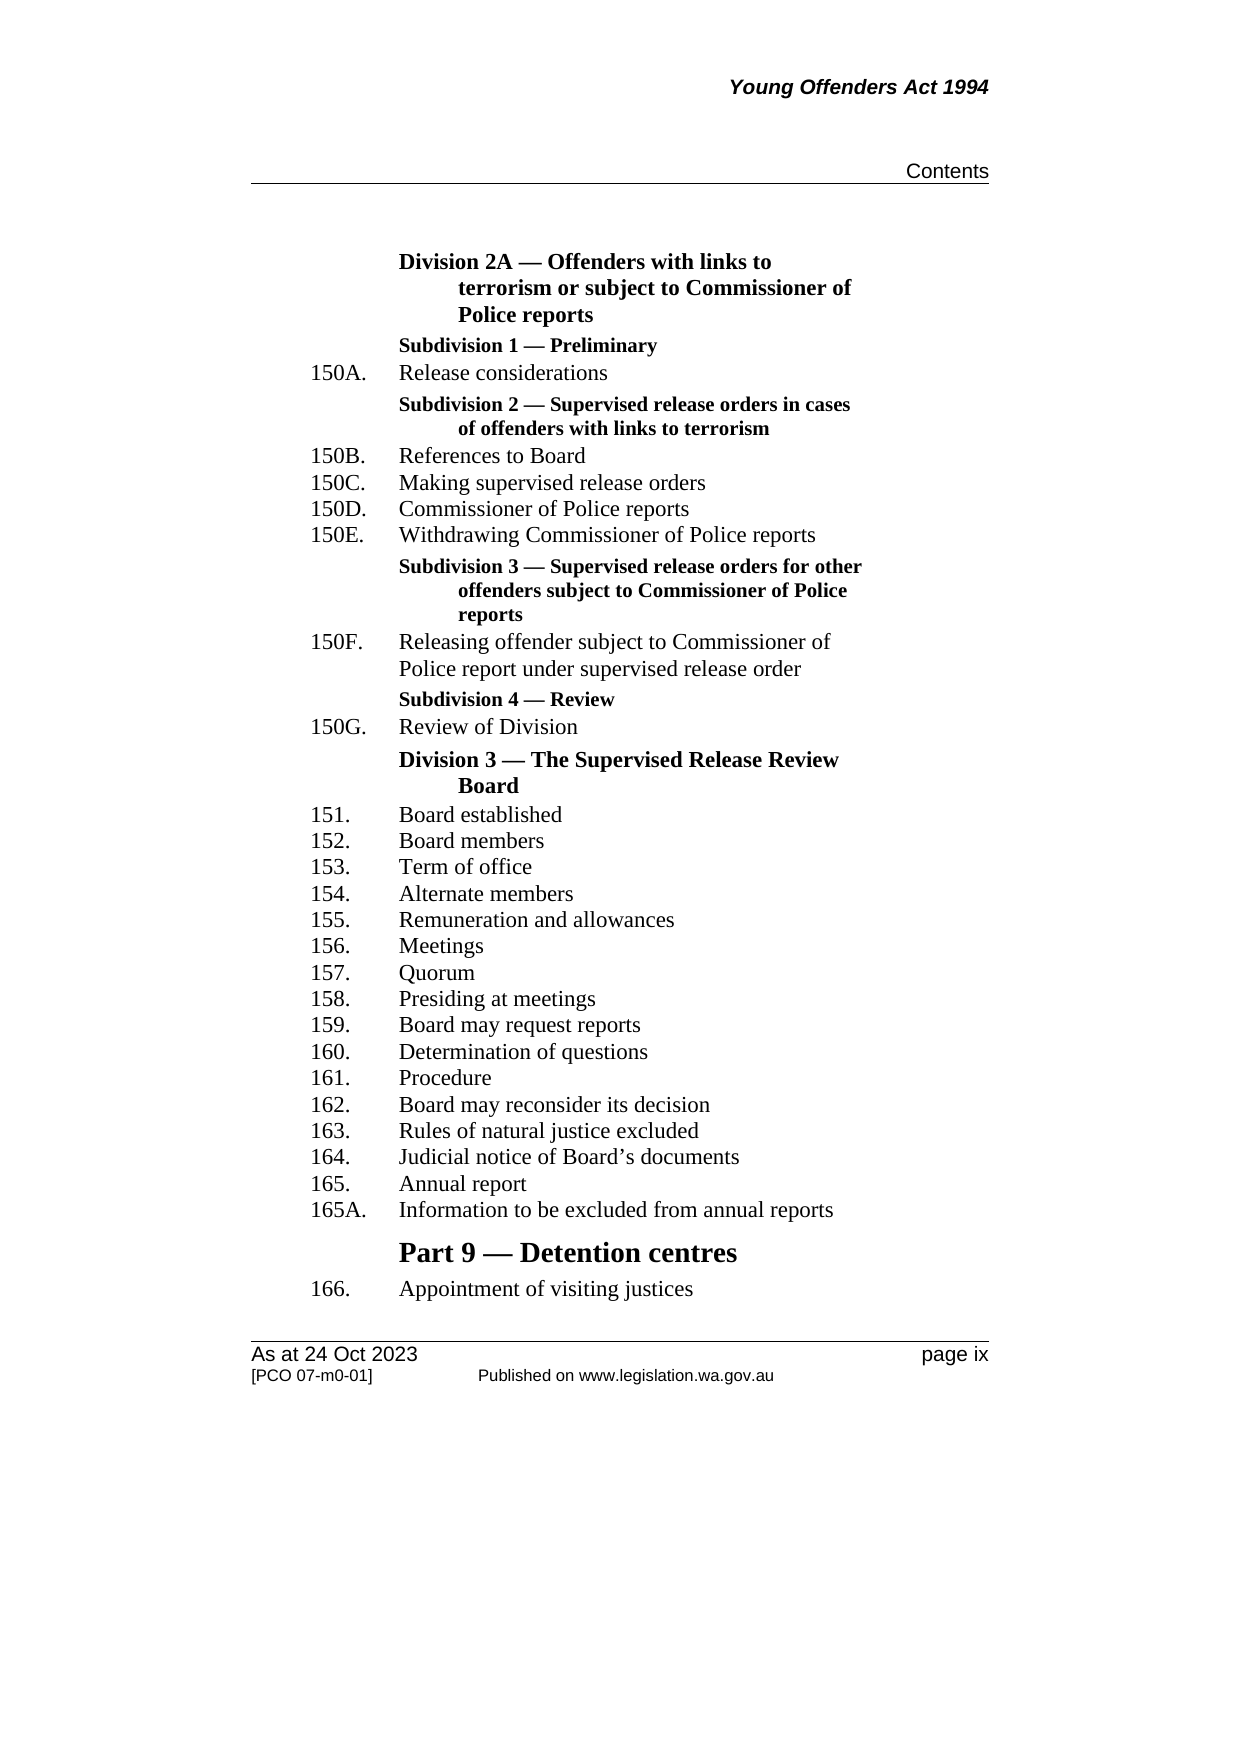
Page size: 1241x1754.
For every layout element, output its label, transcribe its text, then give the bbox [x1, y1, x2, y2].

text 156. Meetings 147 [310, 932, 871, 959]
text 150B. References to Board 139 [310, 442, 871, 469]
text 165. Annual report 150 [310, 1170, 871, 1196]
text 155. Remuneration and allowances 147 [310, 906, 871, 932]
text 151. Board established 143 [310, 801, 871, 827]
text 153. Term of office 145 [310, 853, 871, 880]
text 150C. Making supervised release orders 140 [310, 469, 871, 495]
text 150F. Releasing offender subject to Commissioner of Police report under supervised release order 142 [310, 628, 871, 681]
text Part 9 — Detention centres [399, 1235, 871, 1268]
text Division 2A — Offenders with links to terrorism or subject to Commissioner of Police reports [399, 248, 871, 327]
text Subdivision 3 — Supervised release orders for other offenders subject to Commissioner of Police reports [399, 554, 871, 626]
text 162. Board may reconsider its decision 149 [310, 1091, 871, 1117]
text 159. Board may request reports 148 [310, 1012, 871, 1038]
text 150E. Withdrawing Commissioner of Police reports 141 [310, 521, 871, 548]
text 158. Presiding at meetings 148 [310, 985, 871, 1012]
text Subdivision 2 — Supervised release orders in cases of offenders with links to terrorism [399, 392, 871, 440]
text 166. Appointment of visiting justices 153 [310, 1275, 871, 1301]
text 161. Procedure 149 [310, 1064, 871, 1091]
text 157. Quorum 147 [310, 959, 871, 985]
text 150A. Release considerations 138 [310, 359, 871, 386]
text Subdivision 4 — Review [399, 687, 871, 711]
text 160. Determination of questions 148 [310, 1038, 871, 1064]
text 163. Rules of natural justice excluded 149 [310, 1117, 871, 1143]
text 154. Alternate members 146 [310, 880, 871, 906]
text 165A. Information to be excluded from annual reports 150 [310, 1196, 871, 1222]
text Subdivision 1 — Preliminary [399, 333, 871, 357]
text Division 3 — The Supervised Release Review Board [399, 746, 871, 799]
text 164. Judicial notice of Board’s documents 149 [310, 1143, 871, 1170]
text 150G. Review of Division 143 [310, 713, 871, 740]
text 152. Board members 144 [310, 827, 871, 853]
text 150D. Commissioner of Police reports 140 [310, 495, 871, 521]
